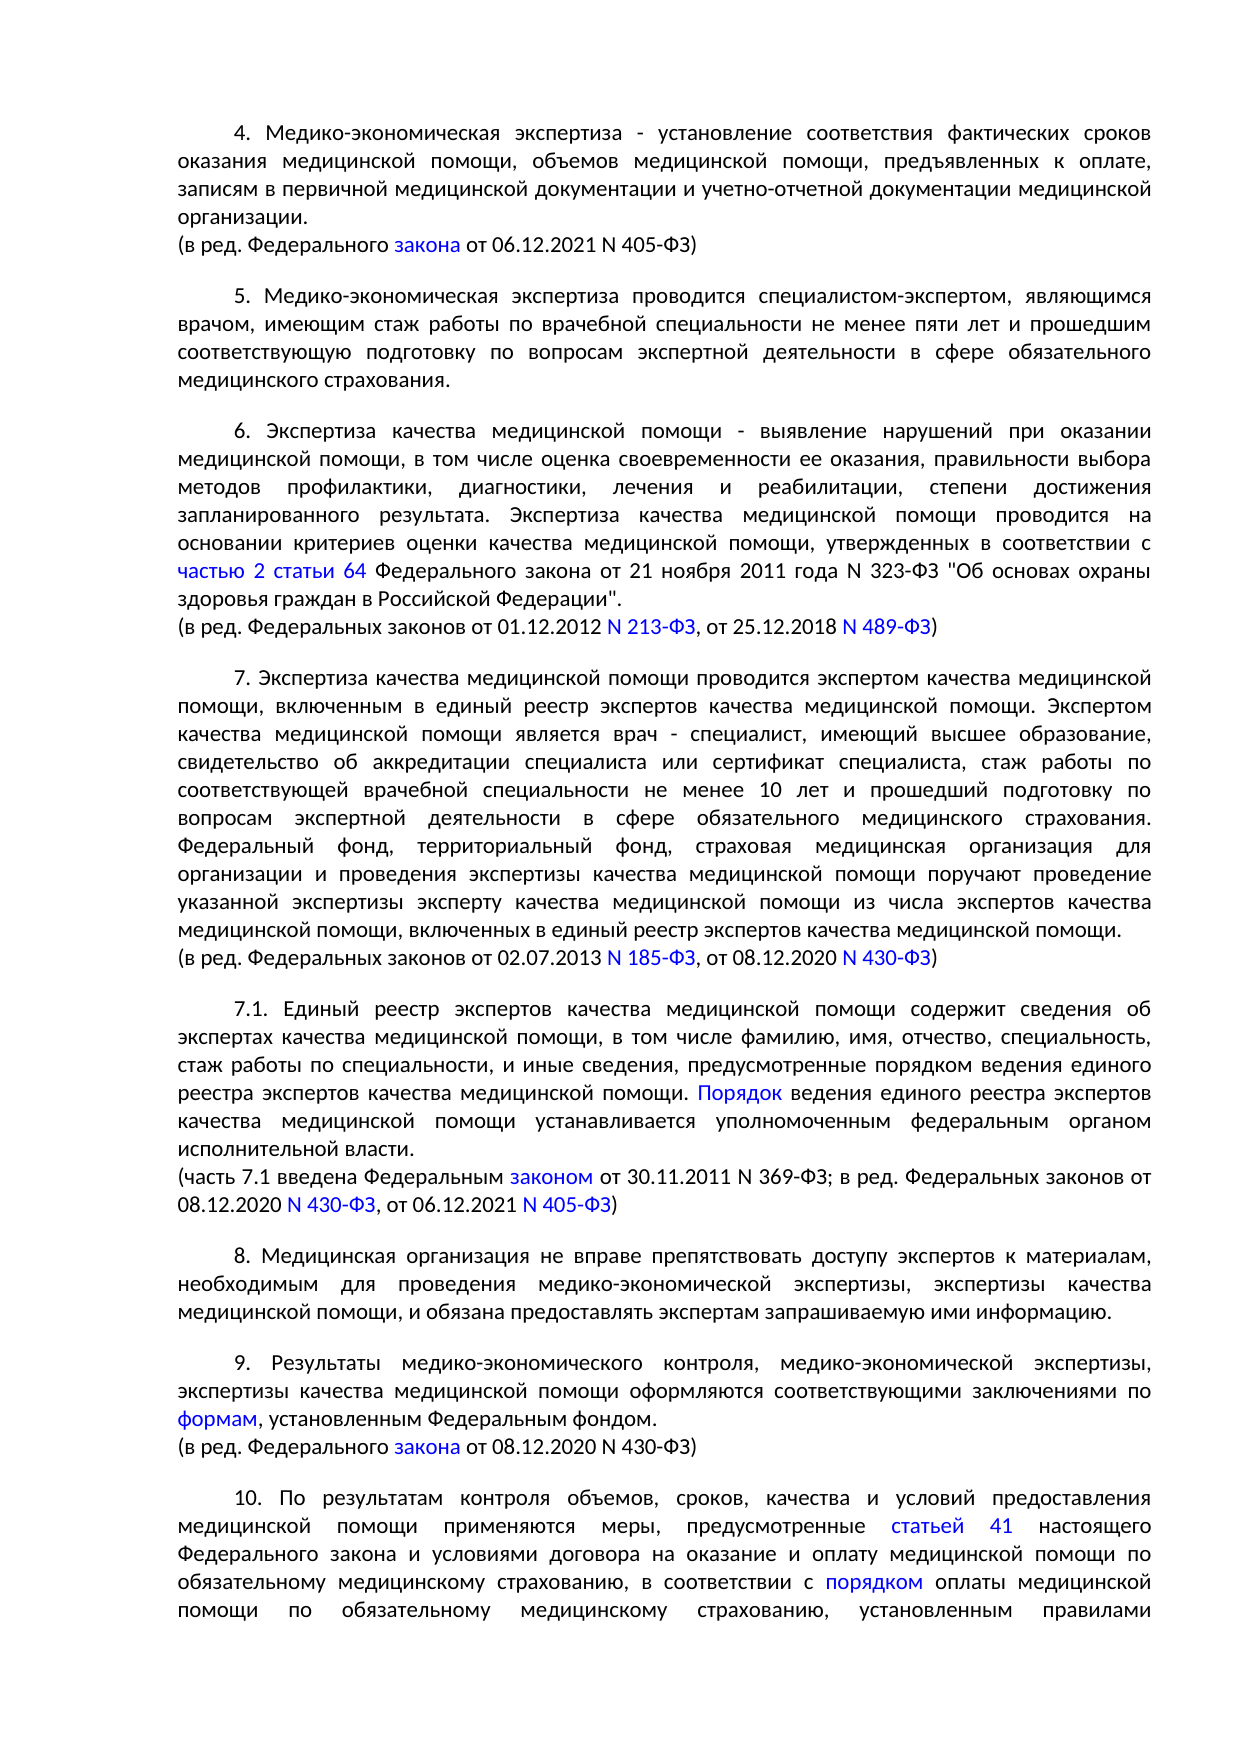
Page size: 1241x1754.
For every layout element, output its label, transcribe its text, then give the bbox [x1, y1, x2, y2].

text (часть 7.1 введена Федеральным законом от 30.11.2011 N 369-ФЗ; в ред. Федеральных законов от 08.12.2020 N 430-ФЗ, от 06.12.2021 N 405-ФЗ) [177, 1162, 1152, 1218]
text 7.1. Единый реестр экспертов качества медицинской помощи содержит сведения об экспертах качества медицинской помощи, в том числе фамилию, имя, отчество, специальность, стаж работы по специальности, и иные сведения, предусмотренные порядком ведения единого реестра экспертов качества медицинской помощи. Порядок ведения единого реестра экспертов качества медицинской помощи устанавливается уполномоченным федеральным органом исполнительной власти. [177, 994, 1152, 1162]
text (в ред. Федеральных законов от 01.12.2012 N 213-ФЗ, от 25.12.2018 N 489-ФЗ) [177, 612, 1152, 640]
text 9. Результаты медико-экономического контроля, медико-экономической экспертизы, экспертизы качества медицинской помощи оформляются соответствующими заключениями по формам, установленным Федеральным фондом. [177, 1348, 1152, 1432]
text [177, 1483, 1152, 1623]
text (в ред. Федерального закона от 08.12.2020 N 430-ФЗ) [177, 1432, 1152, 1461]
text 8. Медицинская организация не вправе препятствовать доступу экспертов к материалам, необходимым для проведения медико-экономической экспертизы, экспертизы качества медицинской помощи, и обязана предоставлять экспертам запрашиваемую ими информацию. [177, 1241, 1152, 1326]
text 4. Медико-экономическая экспертиза - установление соответствия фактических сроков оказания медицинской помощи, объемов медицинской помощи, предъявленных к оплате, записям в первичной медицинской документации и учетно-отчетной документации медицинской организации. [177, 118, 1152, 230]
text 5. Медико-экономическая экспертиза проводится специалистом-экспертом, являющимся врачом, имеющим стаж работы по врачебной специальности не менее пяти лет и прошедшим соответствующую подготовку по вопросам экспертной деятельности в сфере обязательного медицинского страхования. [177, 281, 1152, 393]
text (в ред. Федерального закона от 06.12.2021 N 405-ФЗ) [177, 230, 1152, 258]
text 6. Экспертиза качества медицинской помощи - выявление нарушений при оказании медицинской помощи, в том числе оценка своевременности ее оказания, правильности выбора методов профилактики, диагностики, лечения и реабилитации, степени достижения запланированного результата. Экспертиза качества медицинской помощи проводится на основании критериев оценки качества медицинской помощи, утвержденных в соответствии с частью 2 статьи 64 Федерального закона от 21 ноября 2011 года N 323-ФЗ "Об основах охраны здоровья граждан в Российской Федерации". [177, 416, 1152, 612]
text (в ред. Федеральных законов от 02.07.2013 N 185-ФЗ, от 08.12.2020 N 430-ФЗ) [177, 943, 1152, 971]
text 7. Экспертиза качества медицинской помощи проводится экспертом качества медицинской помощи, включенным в единый реестр экспертов качества медицинской помощи. Экспертом качества медицинской помощи является врач - специалист, имеющий высшее образование, свидетельство об аккредитации специалиста или сертификат специалиста, стаж работы по соответствующей врачебной специальности не менее 10 лет и прошедший подготовку по вопросам экспертной деятельности в сфере обязательного медицинского страхования. Федеральный фонд, территориальный фонд, страховая медицинская организация для организации и проведения экспертизы качества медицинской помощи поручают проведение указанной экспертизы эксперту качества медицинской помощи из числа экспертов качества медицинской помощи, включенных в единый реестр экспертов качества медицинской помощи. [177, 663, 1152, 943]
